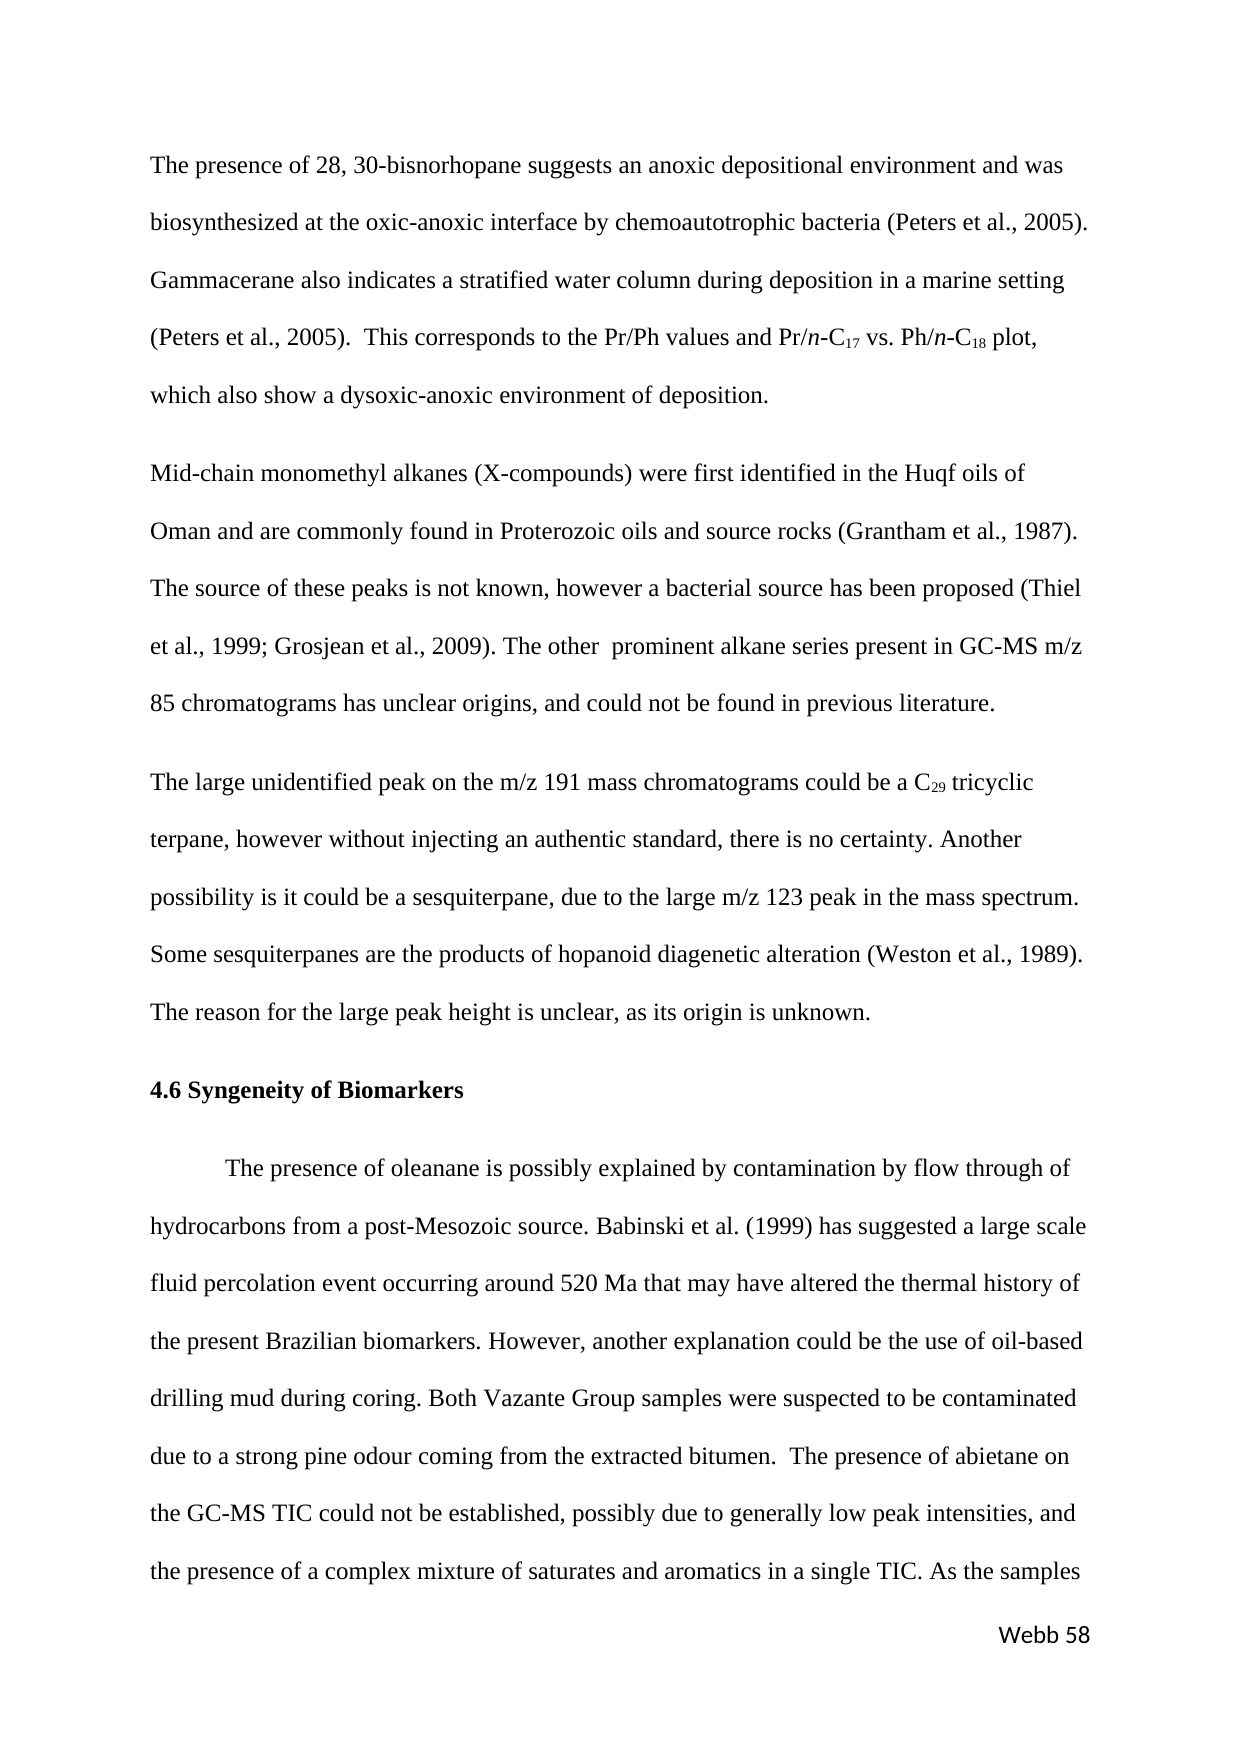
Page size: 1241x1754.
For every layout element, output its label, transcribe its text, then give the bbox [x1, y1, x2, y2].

text The presence of 28, 30-bisnorhopane suggests an anoxic depositional environment and was biosynthesized at the oxic-anoxic interface by chemoautotrophic bacteria (Peters et al., 2005). Gammacerane also indicates a stratified water column during deposition in a marine setting (Peters et al., 2005). This corresponds to the Pr/Ph values and Pr/n-C17 vs. Ph/n-C18 plot, which also show a dysoxic-anoxic environment of deposition. [150, 150, 1090, 409]
text 4.6 Syngeneity of Biomarkers [150, 1075, 1090, 1104]
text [150, 1153, 1090, 1584]
text Mid-chain monomethyl alkanes (X-compounds) were first identified in the Huqf oils of Oman and are commonly found in Proterozoic oils and source rocks (Grantham et al., 1987). The source of these peaks is not known, however a bacterial source has been proposed (Thiel et al., 1999; Grosjean et al., 2009). The other prominent alkane series present in GC-MS m/z 85 chromatograms has unclear origins, and could not be found in previous literature. [150, 458, 1090, 717]
text The large unidentified peak on the m/z 191 mass chromatograms could be a C29 tricyclic terpane, however without injecting an authentic standard, there is no certainty. Another possibility is it could be a sesquiterpane, due to the large m/z 123 peak in the mass spectrum. Some sesquiterpanes are the products of hopanoid diagenetic alteration (Weston et al., 1989). The reason for the large peak height is unclear, as its origin is unknown. [150, 767, 1090, 1025]
